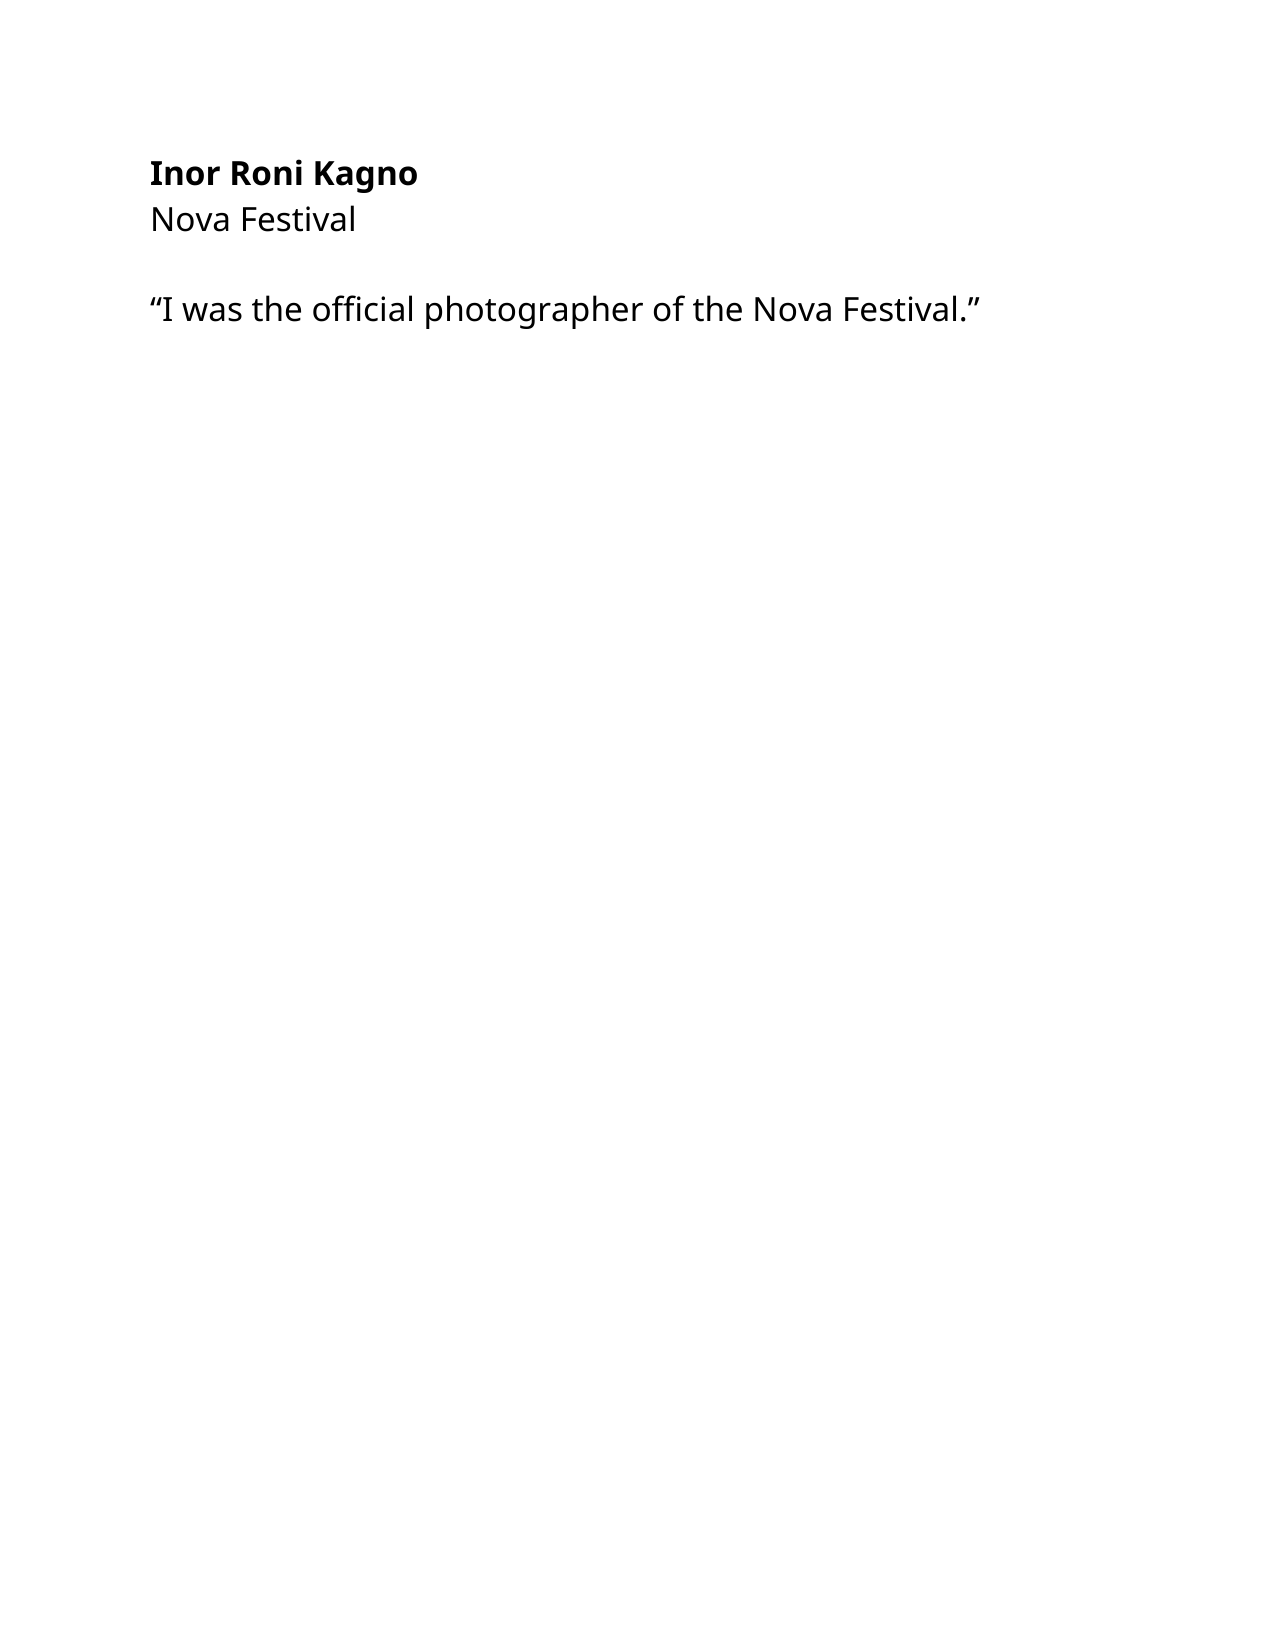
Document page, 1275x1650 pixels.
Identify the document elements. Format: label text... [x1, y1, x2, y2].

text Inor Roni Kagno [150, 150, 1125, 195]
text “I was the official photographer of the Nova Festival.” [150, 286, 1125, 332]
text Nova Festival [150, 195, 1125, 241]
